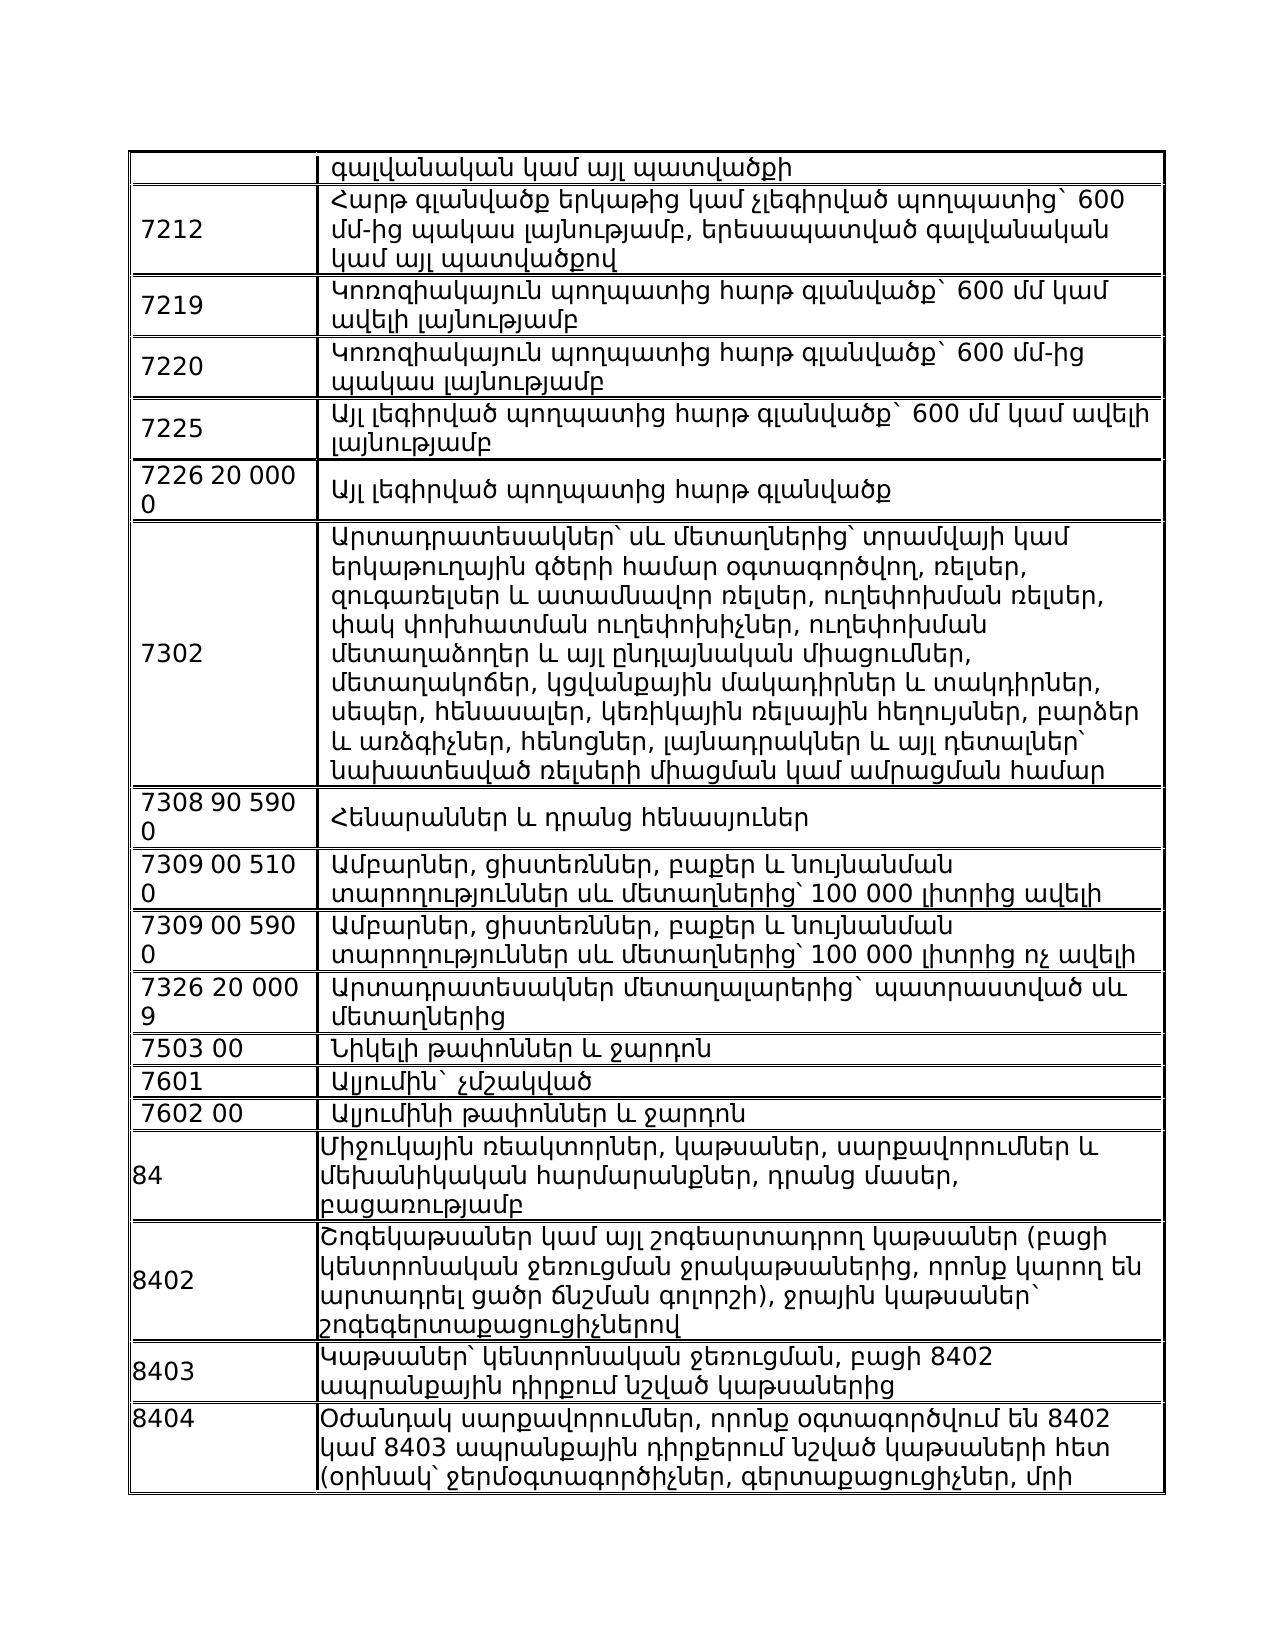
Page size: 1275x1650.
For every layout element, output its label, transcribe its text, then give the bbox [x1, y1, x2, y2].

table_cell Նիկելի թափոններ և ջարդոն [319, 1031, 1164, 1064]
table_cell 8402 [131, 1219, 316, 1339]
table_cell Այլ լեգիրված պողպատից հարթ գլանվածք` 600 մմ կամ ավելի լայնությամբ [319, 396, 1164, 458]
table_cell Կոռոզիակայուն պողպատից հարթ գլանվածք` 600 մմ-ից պակաս լայնությամբ [317, 335, 1164, 396]
table_cell 7309 00 510 0 [129, 847, 317, 908]
table_cell Ալյումինի թափոններ և ջարդոն [319, 1096, 1164, 1128]
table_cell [317, 153, 1163, 182]
table_cell Հենարաններ և դրանց հենասյուներ [319, 785, 1164, 847]
table_cell 7212 [131, 183, 316, 273]
table_cell Ալյումին` չմշակված [317, 1064, 1164, 1096]
table_cell Միջուկային ռեակտորներ, կաթսաներ, սարքավորումներ և մեխանիկական հարմարանքներ, դրանց մասեր, բացառությամբ [319, 1129, 1164, 1219]
table_cell Այլ լեգիրված պողպատից հարթ գլանվածք [319, 458, 1164, 519]
table_cell 84 [131, 1129, 316, 1219]
table_cell 8403 [131, 1339, 316, 1401]
table_cell 8404 [129, 1401, 317, 1491]
table_cell 7503 00 [131, 1031, 316, 1064]
table_cell 7309 00 590 0 [131, 908, 316, 970]
table_cell Ամբարներ, ցիստեռններ, բաքեր և նույնանման տարողություններ սև մետաղներից՝ 100 000 լիտրից ավելի [317, 847, 1164, 908]
table_cell Արտադրատեսակներ՝ սև մետաղներից՝ տրամվայի կամ երկաթուղային գծերի համար օգտագործվող, ռելսեր, զուգառելսեր և ատամնավոր ռելսեր, ուղեփոխման ռելսեր, փակ փոխհատման ուղեփոխիչներ, ուղեփոխման մետաղաձողեր և այլ ընդլայնական միացումներ, մետաղակոճեր, կցվանքային մակադիրներ և տակդիրներ, սեպեր, հենասալեր, կեռիկային ռելսային հեղույսներ, բարձեր և առձգիչներ, հենոցներ, լայնադրակներ և այլ դետալներ՝ նախատեսված ռելսերի միացման կամ ամրացման համար [319, 519, 1164, 785]
table_cell 7326 20 000 9 [129, 970, 317, 1031]
table_cell 7602 00 [131, 1096, 316, 1128]
table_cell 7601 [129, 1064, 317, 1096]
table_cell 7302 [131, 519, 316, 785]
table_cell Կաթսաներ՝ կենտրոնական ջեռուցման, բացի 8402 ապրանքային դիրքում նշված կաթսաներից [319, 1339, 1164, 1401]
table_cell 7226 20 000 0 [129, 458, 316, 519]
table_cell 7225 [131, 396, 316, 458]
table_cell Ամբարներ, ցիստեռններ, բաքեր և նույնանման տարողություններ սև մետաղներից՝ 100 000 լիտրից ոչ ավելի [319, 908, 1164, 970]
table_cell 7308 90 590 0 [131, 785, 316, 847]
table_cell Կոռոզիակայուն պողպատից հարթ գլանվածք` 600 մմ կամ ավելի լայնությամբ [319, 273, 1164, 335]
table_cell Արտադրատեսակներ մետաղալարերից` պատրաստված սև մետաղներից [317, 970, 1164, 1031]
table_cell 7220 [129, 335, 317, 396]
table_cell Հարթ գլանվածք երկաթից կամ չլեգիրված պողպատից` 600 մմ-ից պակաս լայնությամբ, երեսապատված գալվանական կամ այլ պատվածքով [319, 183, 1164, 273]
table_cell 7219 [131, 273, 316, 335]
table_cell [317, 1401, 1164, 1491]
table_cell 7211 [131, 152, 317, 182]
table_cell Շոգեկաթսաներ կամ այլ շոգեարտադրող կաթսաներ (բացի կենտրոնական ջեռուցման ջրակաթսաներից, որոնք կարող են արտադրել ցածր ճնշման գոլորշի), ջրային կաթսաներ` շոգեգերտաքացուցիչներով [319, 1219, 1164, 1339]
